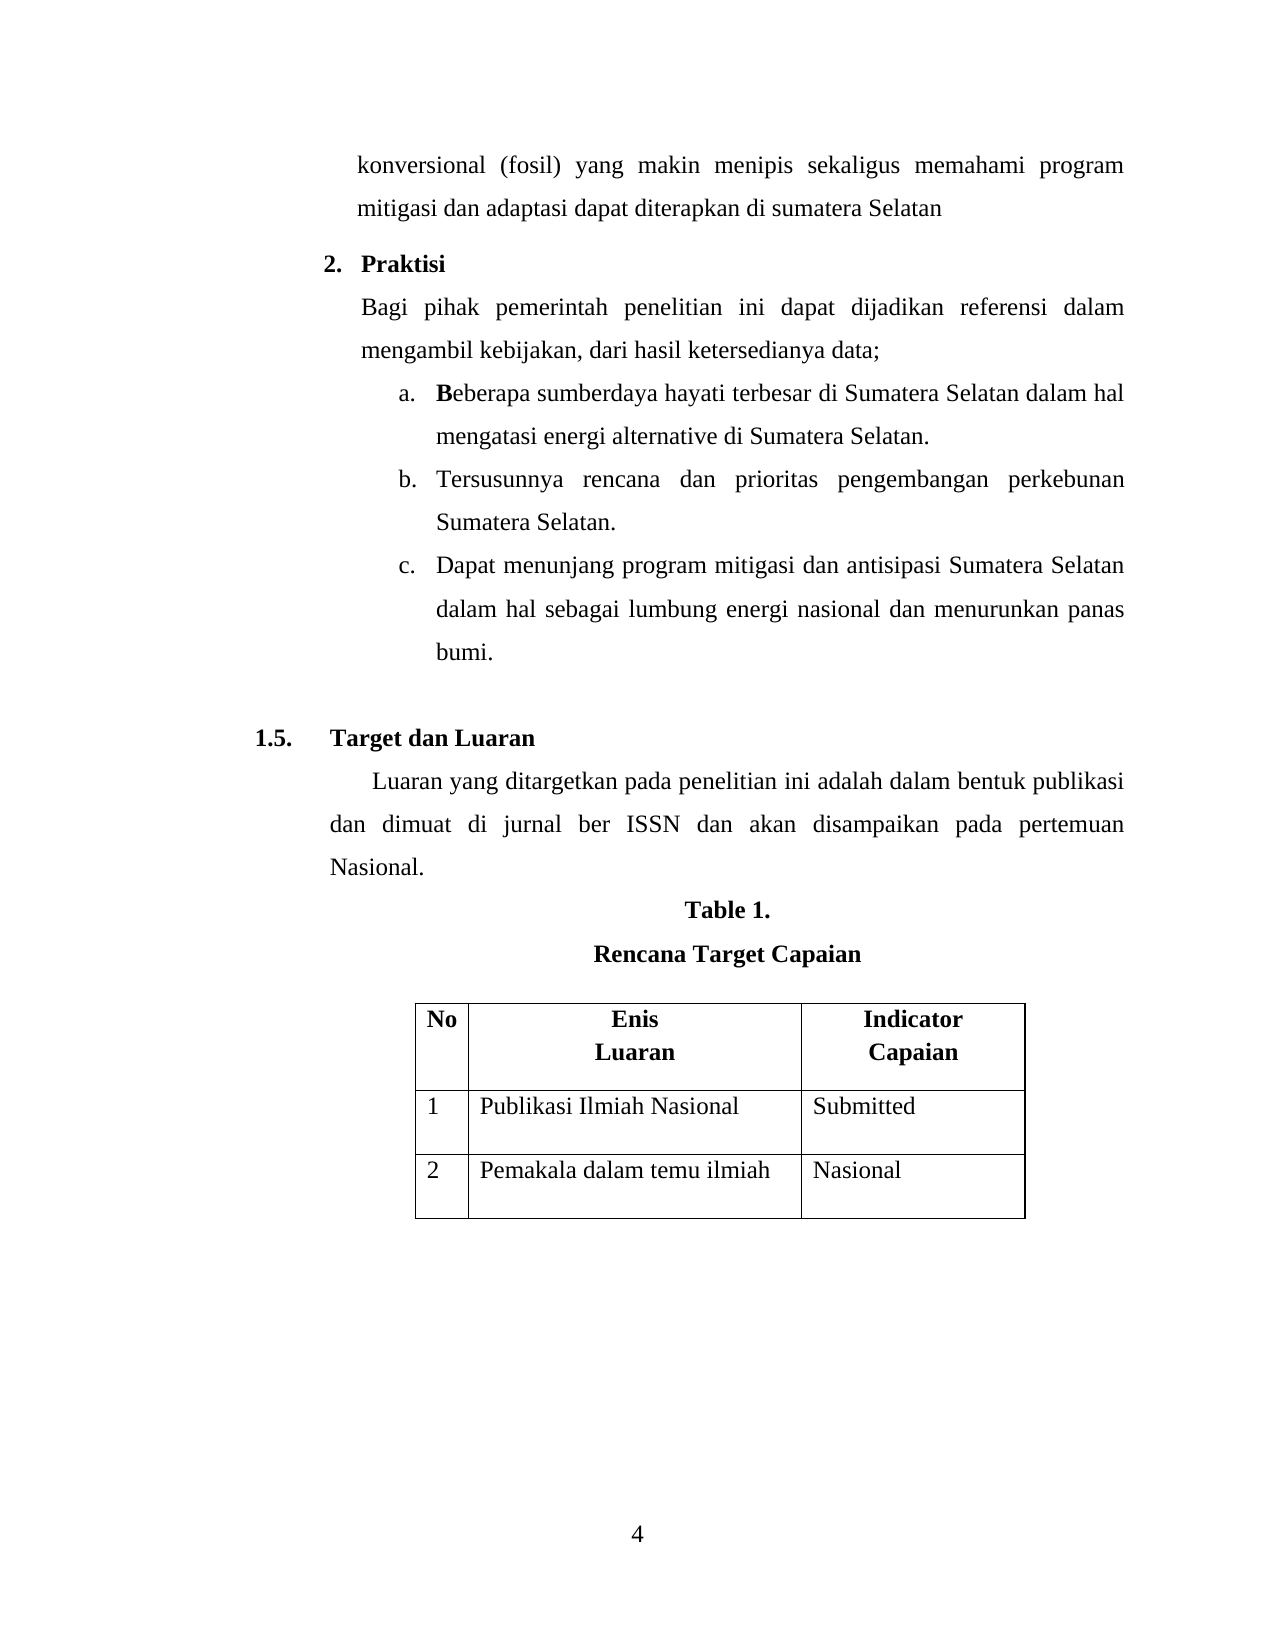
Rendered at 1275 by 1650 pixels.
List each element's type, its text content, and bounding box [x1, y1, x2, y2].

list Luaran yang ditargetkan pada penelitian ini adalah dalam bentuk publikasi dan dimuat di jurnal ber ISSN dan akan disampaikan pada pertemuan Nasional. [329, 766, 1125, 881]
list Target dan Luaran [254, 723, 1125, 752]
list Bagi pihak pemerintah penelitian ini dapat dijadikan referensi dalam mengambil kebijakan, dari hasil ketersedianya data; [361, 292, 1125, 364]
table_cell Nasional [802, 1155, 1024, 1218]
list Table 1. [329, 896, 1125, 924]
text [357, 150, 1125, 222]
list Praktisi [323, 249, 1125, 277]
table_header Indicator Capaian [802, 1004, 1024, 1090]
table_cell Pemakala dalam temu ilmiah [469, 1155, 801, 1218]
list Rencana Target Capaian [329, 939, 1125, 967]
list Tersusunnya rencana dan prioritas pengembangan perkebunan Sumatera Selatan. [398, 464, 1125, 536]
table_cell 1 [416, 1091, 468, 1154]
table_cell Submitted [802, 1091, 1024, 1154]
table_cell Publikasi Ilmiah Nasional [469, 1091, 801, 1154]
table_cell 2 [416, 1155, 468, 1218]
list Dapat menunjang program mitigasi dan antisipasi Sumatera Selatan dalam hal sebagai lumbung energi nasional dan menurunkan panas bumi. [398, 551, 1125, 666]
list Beberapa sumberdaya hayati terbesar di Sumatera Selatan dalam hal mengatasi energi alternative di Sumatera Selatan. [398, 378, 1125, 450]
table_header Enis Luaran [469, 1004, 801, 1090]
table_header No [416, 1004, 468, 1090]
